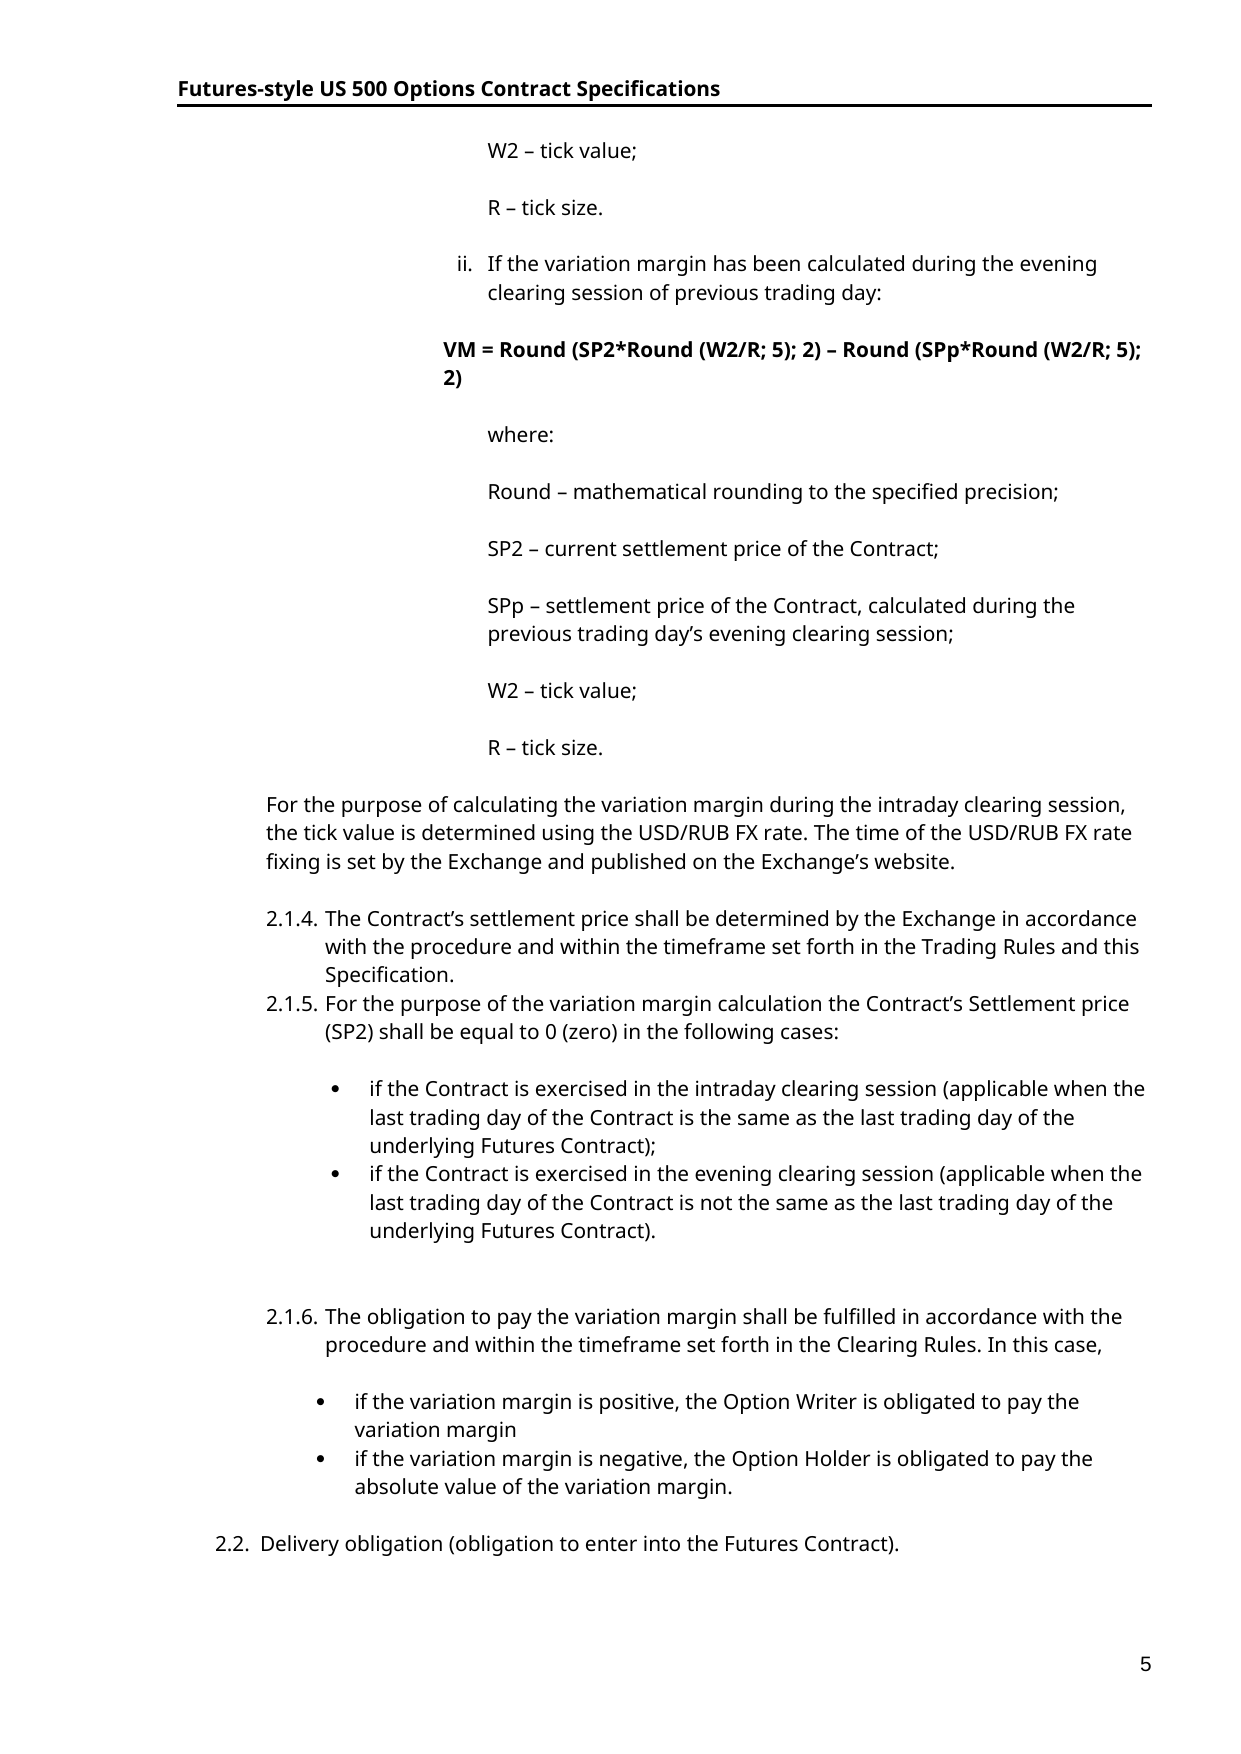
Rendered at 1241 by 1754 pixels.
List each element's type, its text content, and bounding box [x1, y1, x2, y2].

list if the Contract is exercised in the evening clearing session (applicable when the last trading day of the Contract is not the same as the last trading day of the underlying Futures Contract). [332, 1159, 1152, 1245]
list If the variation margin has been calculated during the evening clearing session of previous trading day: [457, 249, 1152, 306]
list The obligation to pay the variation margin shall be fulfilled in accordance with the procedure and within the timeframe set forth in the Clearing Rules. In this case, [266, 1302, 1152, 1359]
list if the variation margin is positive, the Option Writer is obligated to pay the variation margin [317, 1387, 1152, 1444]
text SPp – settlement price of the Contract, calculated during the previous trading day’s evening clearing session; [487, 591, 1152, 648]
text W2 – tick value; [487, 676, 1152, 704]
list if the Contract is exercised in the intraday clearing session (applicable when the last trading day of the Contract is the same as the last trading day of the underlying Futures Contract); [332, 1074, 1152, 1159]
text W2 – tick value; [487, 136, 1152, 164]
list if the variation margin is negative, the Option Holder is obligated to pay the absolute value of the variation margin. [317, 1444, 1152, 1501]
list The Contract’s settlement price shall be determined by the Exchange in accordance with the procedure and within the timeframe set forth in the Trading Rules and this Specification. [266, 904, 1152, 989]
text R – tick size. [487, 733, 1152, 761]
text Round – mathematical rounding to the specified precision; [487, 477, 1152, 506]
text where: [487, 420, 1152, 449]
text VМ = Round (SP2*Round (W2/R; 5); 2) – Round (SPp*Round (W2/R; 5); 2) [443, 335, 1152, 392]
text R – tick size. [487, 193, 1152, 221]
list For the purpose of the variation margin calculation the Contract’s Settlement price (SP2) shall be equal to 0 (zero) in the following cases: [266, 989, 1152, 1046]
text For the purpose of calculating the variation margin during the intraday clearing session, the tick value is determined using the USD/RUB FX rate. The time of the USD/RUB FX rate fixing is set by the Exchange and published on the Exchange’s website. [266, 790, 1152, 875]
text SP2 – current settlement price of the Contract; [487, 534, 1152, 562]
list Delivery obligation (obligation to enter into the Futures Contract). [215, 1529, 1152, 1558]
